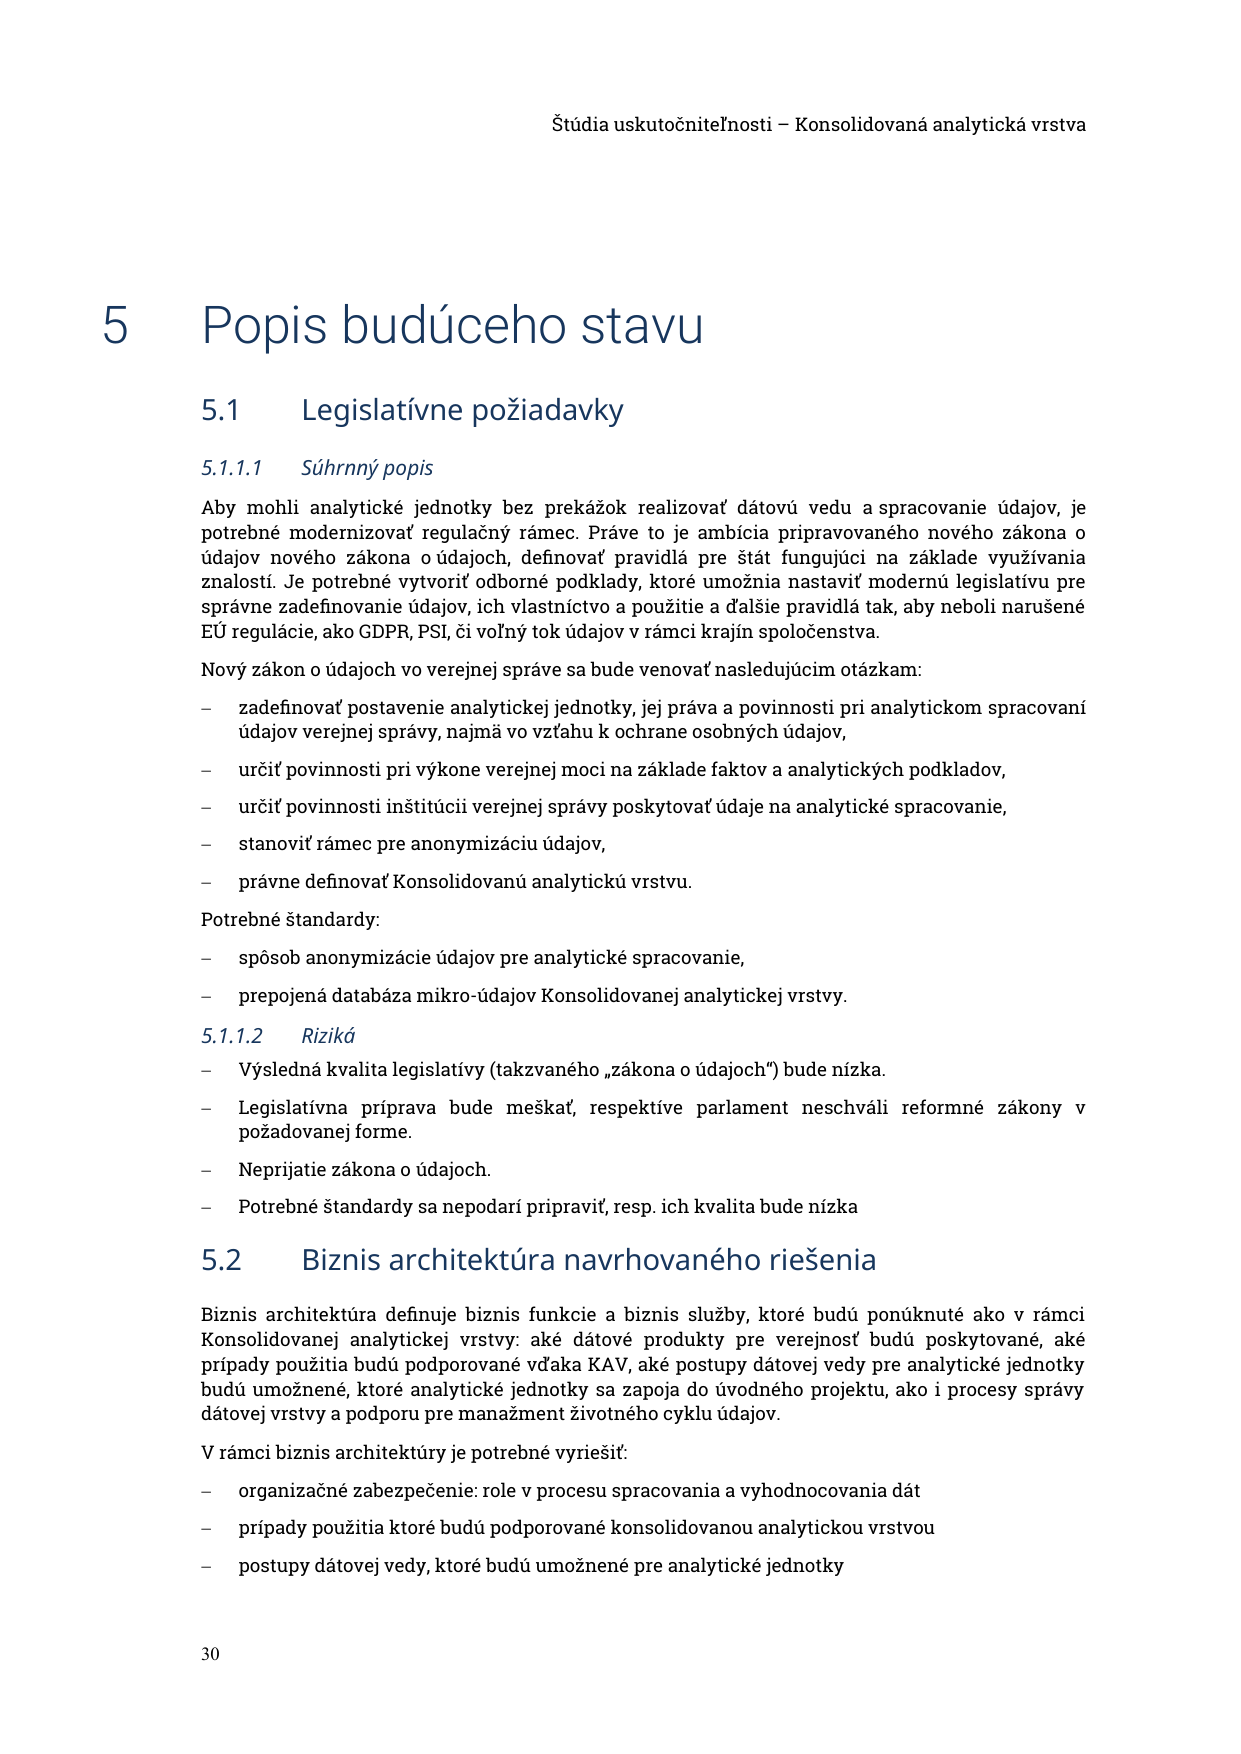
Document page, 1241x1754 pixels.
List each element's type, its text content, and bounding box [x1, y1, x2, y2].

text Biznis architektúra definuje biznis funkcie a biznis služby, ktoré budú ponúknuté ako v rámci Konsolidovanej analytickej vrstvy: aké dátové produkty pre verejnosť budú poskytované, aké prípady použitia budú podporované vďaka KAV, aké postupy dátovej vedy pre analytické jednotky budú umožnené, ktoré analytické jednotky sa zapoja do úvodného projektu, ako i procesy správy dátovej vrstvy a podporu pre manažment životného cyklu údajov. [201, 1302, 1087, 1426]
text postupy dátovej vedy, ktoré budú umožnené pre analytické jednotky [201, 1552, 1087, 1577]
subtitle Súhrnný popis [201, 452, 1087, 481]
text Výsledná kvalita legislatívy (takzvaného „zákona o údajoch“) bude nízka. [201, 1057, 1087, 1082]
text prípady použitia ktoré budú podporované konsolidovanou analytickou vrstvou [201, 1515, 1087, 1540]
text zadefinovať postavenie analytickej jednotky, jej práva a povinnosti pri analytickom spracovaní údajov verejnej správy, najmä vo vzťahu k ochrane osobných údajov, [201, 694, 1087, 744]
text Aby mohli analytické jednotky bez prekážok realizovať dátovú vedu a spracovanie údajov, je potrebné modernizovať regulačný rámec. Práve to je ambícia pripravovaného nového zákona o údajov nového zákona o údajoch, definovať pravidlá pre štát fungujúci na základe využívania znalostí. Je potrebné vytvoriť odborné podklady, ktoré umožnia nastaviť modernú legislatívu pre správne zadefinovanie údajov, ich vlastníctvo a použitie a ďalšie pravidlá tak, aby neboli narušené EÚ regulácie, ako GDPR, PSI, či voľný tok údajov v rámci krajín spoločenstva. [201, 495, 1087, 644]
text určiť povinnosti inštitúcii verejnej správy poskytovať údaje na analytické spracovanie, [201, 794, 1087, 819]
text prepojená databáza mikro-údajov Konsolidovanej analytickej vrstvy. [201, 982, 1087, 1007]
subtitle Riziká [201, 1020, 1087, 1049]
subtitle Legislatívne požiadavky [201, 394, 1087, 427]
text Legislatívna príprava bude meškať, respektíve parlament neschváli reformné zákony v požadovanej forme. [201, 1094, 1087, 1144]
text stanoviť rámec pre anonymizáciu údajov, [201, 831, 1087, 856]
subtitle Biznis architektúra navrhovaného riešenia [201, 1244, 1087, 1277]
text právne definovať Konsolidovanú analytickú vrstvu. [201, 868, 1087, 893]
text Neprijatie zákona o údajoch. [201, 1157, 1087, 1181]
text Potrebné štandardy: [201, 907, 1087, 932]
text určiť povinnosti pri výkone verejnej moci na základe faktov a analytických podkladov, [201, 757, 1087, 781]
text organizačné zabezpečenie: role v procesu spracovania a vyhodnocovania dát [201, 1478, 1087, 1503]
text V rámci biznis architektúry je potrebné vyriešiť: [201, 1439, 1087, 1464]
text spôsob anonymizácie údajov pre analytické spracovanie, [201, 945, 1087, 970]
text Nový zákon o údajoch vo verejnej správe sa bude venovať nasledujúcim otázkam: [201, 657, 1087, 682]
text Potrebné štandardy sa nepodarí pripraviť, resp. ich kvalita bude nízka [201, 1194, 1087, 1219]
subtitle Popis budúceho stavu [100, 295, 1087, 356]
